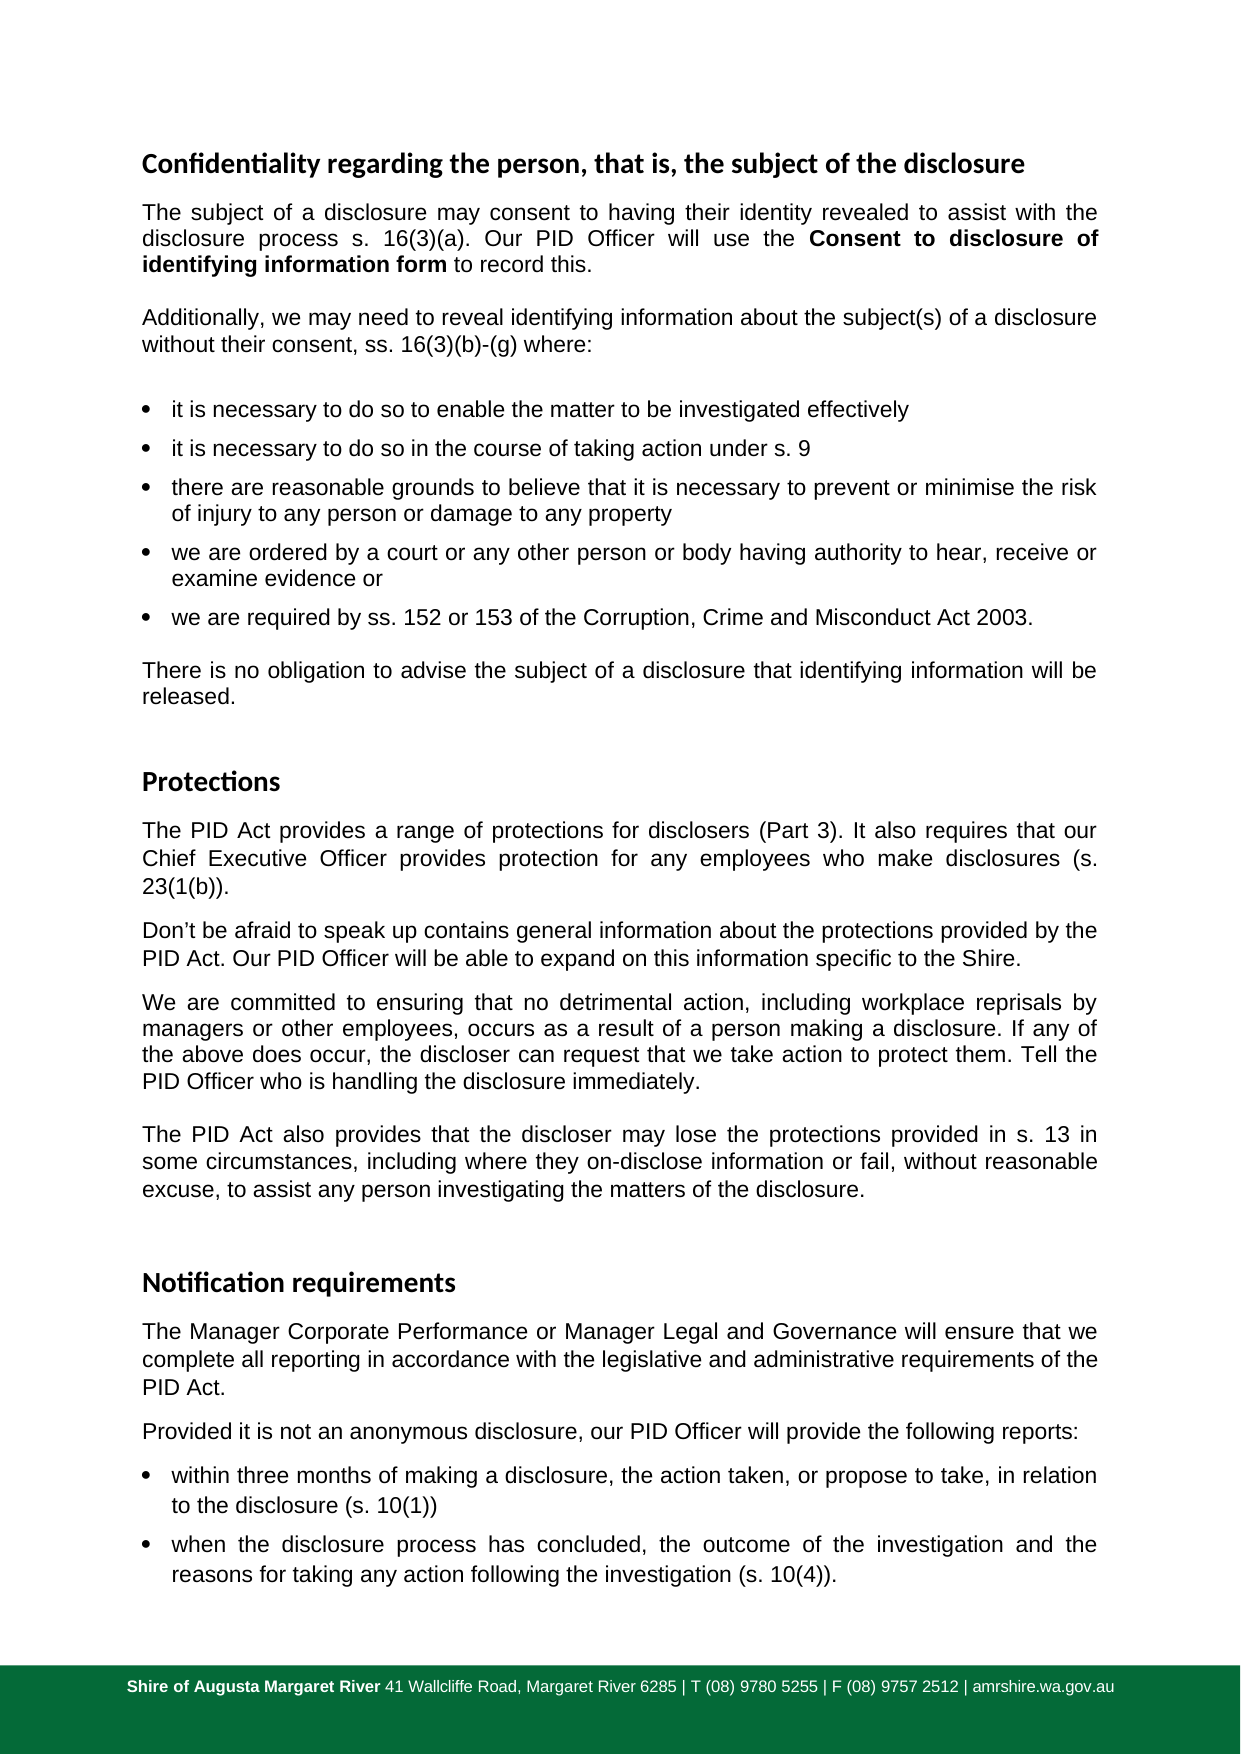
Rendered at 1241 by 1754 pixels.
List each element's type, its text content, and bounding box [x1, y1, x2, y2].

list there are reasonable grounds to believe that it is necessary to prevent or minimise the risk of injury to any person or damage to any property [142, 473, 1098, 526]
text Provided it is not an anonymous disclosure, our PID Officer will provide the following reports: [142, 1418, 1098, 1444]
text We are committed to ensuring that no detrimental action, including workplace reprisals by managers or other employees, occurs as a result of a person making a disclosure. If any of the above does occur, the discloser can request that we take action to protect them. Tell the PID Officer who is handling the disclosure immediately. [142, 989, 1098, 1094]
text The PID Act also provides that the discloser may lose the protections provided in s. 13 in some circumstances, including where they on-disclose information or fail, without reasonable excuse, to assist any person investigating the matters of the disclosure. [142, 1121, 1098, 1202]
picture [0, 0, 1241, 1665]
text The Manager Corporate Performance or Manager Legal and Governance will ensure that we complete all reporting in accordance with the legislative and administrative requirements of the PID Act. [142, 1318, 1098, 1400]
list it is necessary to do so to enable the matter to be investigated effectively [142, 396, 1098, 422]
list within three months of making a disclosure, the action taken, or propose to take, in relation to the disclosure (s. 10(1)) [142, 1462, 1098, 1519]
list we are required by ss. 152 or 153 of the Corruption, Crime and Misconduct Act 2003. [142, 604, 1098, 630]
subtitle Confidentiality regarding the person, that is, the subject of the disclosure [142, 145, 1098, 180]
text The PID Act provides a range of protections for disclosers (Part 3). It also requires that our Chief Executive Officer provides protection for any employees who make disclosures (s. 23(1(b)). [142, 817, 1098, 899]
text Additionally, we may need to reveal identifying information about the subject(s) of a disclosure without their consent, ss. 16(3)(b)-(g) where: [142, 304, 1098, 357]
text The subject of a disclosure may consent to having their identity revealed to assist with the disclosure process s. 16(3)(a). Our PID Officer will use the Consent to disclosure of identifying information form to record this. [142, 199, 1098, 278]
subtitle Protections [142, 763, 1098, 799]
text There is no obligation to advise the subject of a disclosure that identifying information will be released. [142, 657, 1098, 709]
list we are ordered by a court or any other person or body having authority to hear, receive or examine evidence or [142, 539, 1098, 591]
list when the disclosure process has concluded, the outcome of the investigation and the reasons for taking any action following the investigation (s. 10(4)). [142, 1531, 1098, 1587]
list it is necessary to do so in the course of taking action under s. 9 [142, 434, 1098, 461]
text Don’t be afraid to speak up contains general information about the protections provided by the PID Act. Our PID Officer will be able to expand on this information specific to the Shire. [142, 917, 1098, 971]
subtitle Notification requirements [142, 1264, 1098, 1300]
